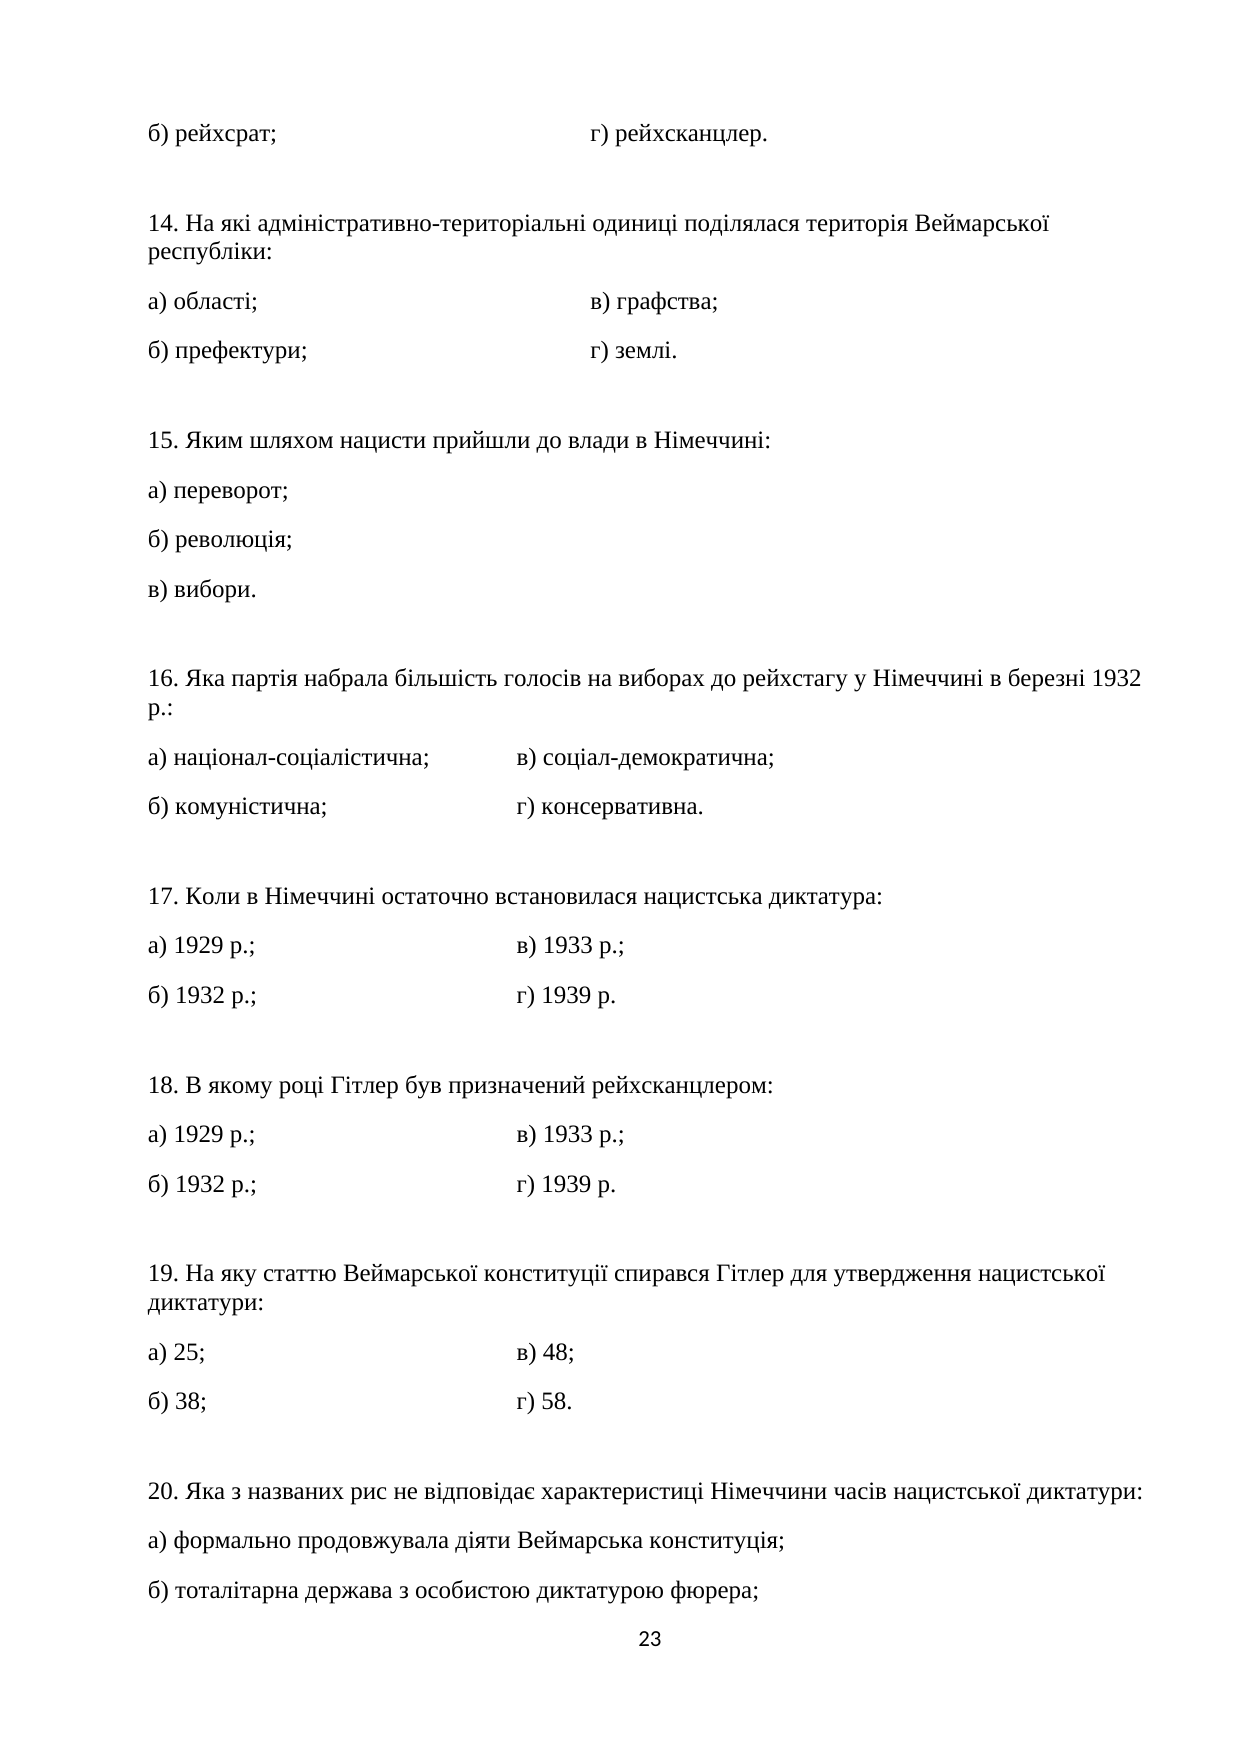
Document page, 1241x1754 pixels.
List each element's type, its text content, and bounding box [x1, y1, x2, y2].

text 14. На які адміністративно-територіальні одиниці поділялася територія Веймарської республіки: [148, 208, 1152, 265]
text б) рейхсрат; г) рейхсканцлер. [148, 118, 1152, 147]
text а) 1929 р.; в) 1933 р.; [148, 931, 1152, 959]
text б) революція; [148, 524, 1152, 553]
text а) націонал-соціалістична; в) соціал-демократична; [148, 742, 1152, 771]
text 20. Яка з названих рис не відповідає характеристиці Німеччини часів нацистської диктатури: [148, 1476, 1152, 1505]
text а) 25; в) 48; [148, 1337, 1152, 1366]
text б) 1932 р.; г) 1939 р. [148, 980, 1152, 1009]
text в) вибори. [148, 574, 1152, 603]
text б) префектури; г) землі. [148, 336, 1152, 364]
text 19. На яку статтю Веймарської конституції спирався Гітлер для утвердження нацистської диктатури: [148, 1258, 1152, 1316]
text б) тоталітарна держава з особистою диктатурою фюрера; [148, 1575, 1152, 1604]
text а) 1929 р.; в) 1933 р.; [148, 1119, 1152, 1148]
text 15. Яким шляхом нацисти прийшли до влади в Німеччині: [148, 425, 1152, 454]
text а) формально продовжувала діяти Веймарська конституція; [148, 1526, 1152, 1554]
text б) комуністична; г) консервативна. [148, 791, 1152, 820]
text б) 1932 р.; г) 1939 р. [148, 1169, 1152, 1198]
text 18. В якому році Гітлер був призначений рейхсканцлером: [148, 1070, 1152, 1098]
text а) області; в) графства; [148, 286, 1152, 315]
text 17. Коли в Німеччині остаточно встановилася нацистська диктатура: [148, 881, 1152, 910]
text б) 38; г) 58. [148, 1386, 1152, 1415]
text 16. Яка партія набрала більшість голосів на виборах до рейхстагу у Німеччині в березні 1932 р.: [148, 663, 1152, 721]
text а) переворот; [148, 475, 1152, 503]
